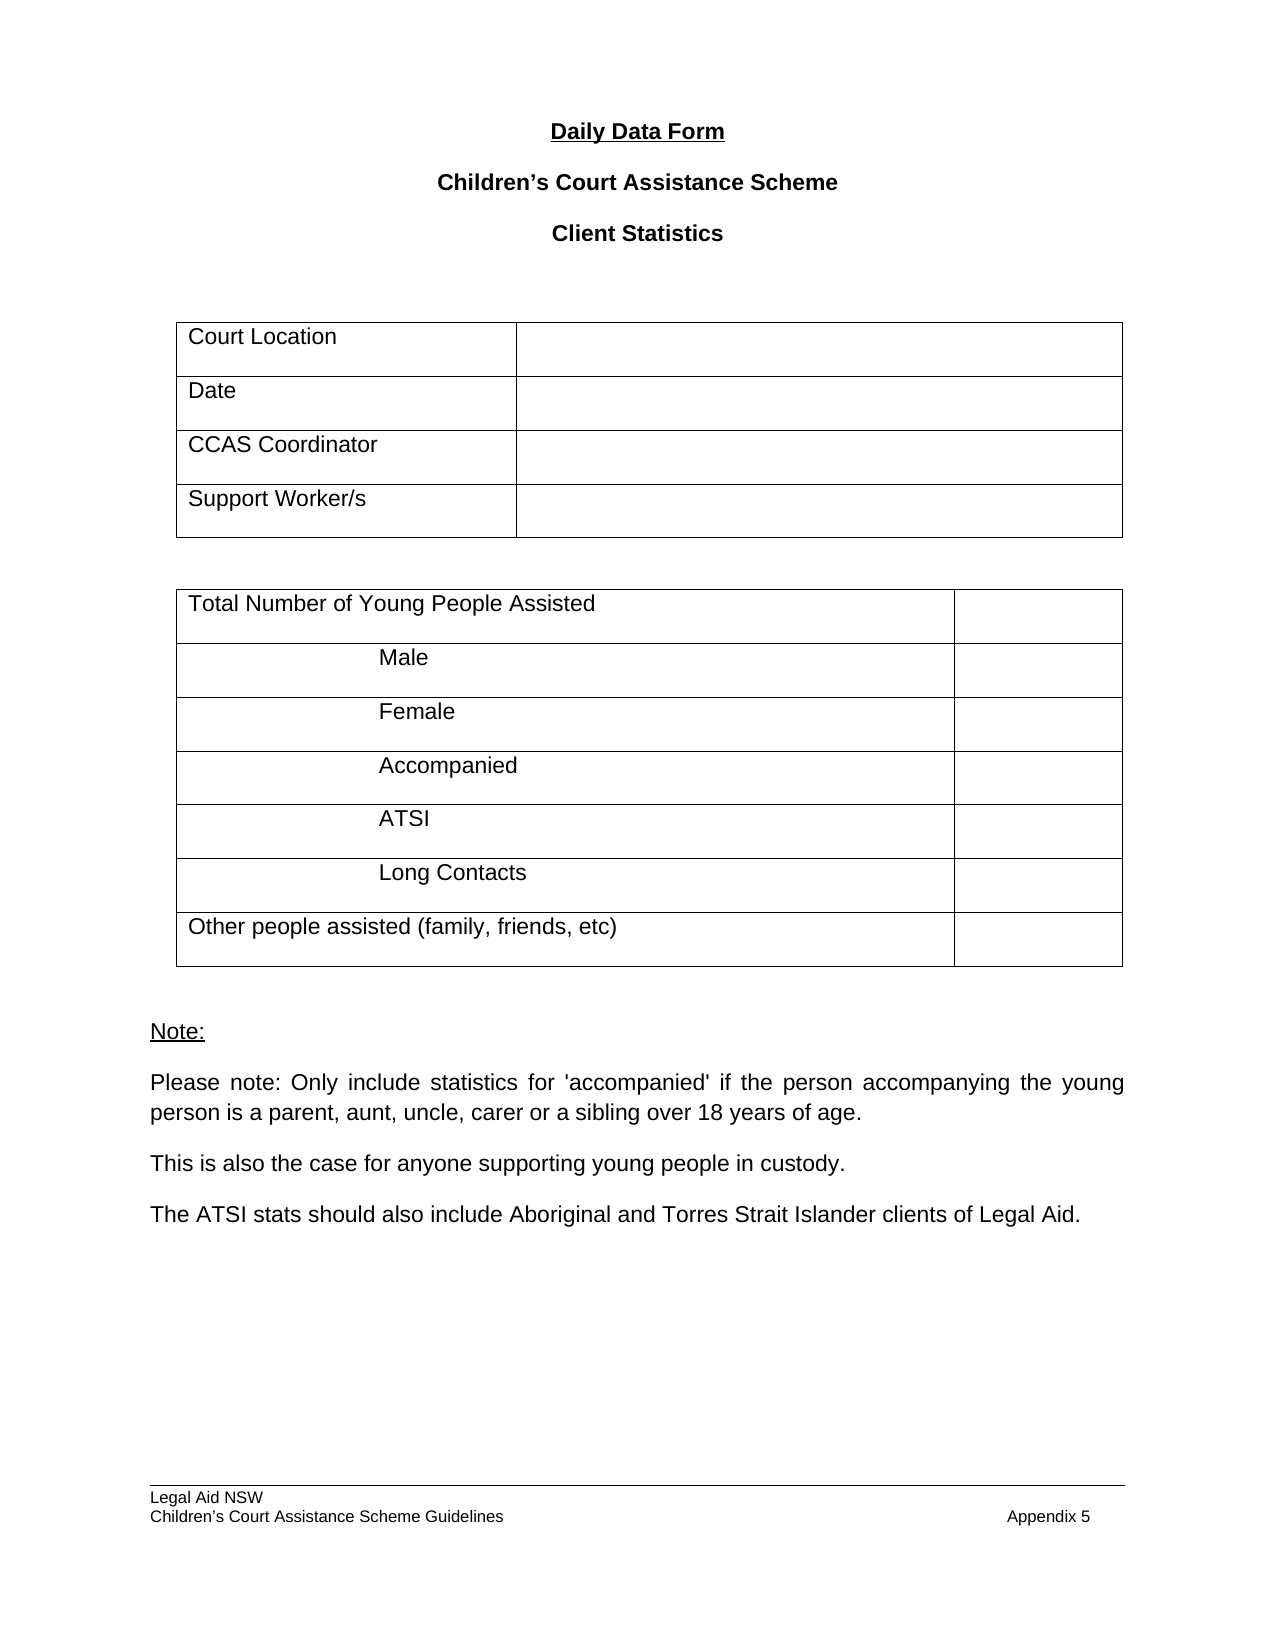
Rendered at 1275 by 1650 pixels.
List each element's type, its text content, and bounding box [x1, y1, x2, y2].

table_cell ATSI [177, 805, 954, 858]
table_cell [955, 805, 1122, 858]
table_header Court Location [177, 323, 516, 376]
table_cell Support Worker/s [177, 485, 516, 537]
table_cell Date [177, 377, 516, 430]
text Daily Data Form [150, 118, 1125, 144]
text The ATSI stats should also include Aboriginal and Torres Strait Islander clients of Legal Aid. [150, 1201, 1125, 1227]
table_cell Other people assisted (family, friends, etc) [177, 913, 954, 966]
table_cell CCAS Coordinator [177, 431, 516, 483]
table_header [955, 590, 1122, 643]
table_cell Female [177, 698, 954, 751]
table_cell Long Contacts [177, 859, 954, 912]
text Please note: Only include statistics for 'accompanied' if the person accompanying the young person is a parent, aunt, uncle, carer or a sibling over 18 years of age. [150, 1069, 1125, 1125]
table_cell [955, 913, 1122, 966]
text Children’s Court Assistance Scheme [150, 169, 1125, 196]
table_cell [517, 431, 1122, 483]
table_cell [955, 859, 1122, 912]
table_cell [955, 752, 1122, 804]
table_cell [955, 698, 1122, 751]
table_cell Accompanied [177, 752, 954, 804]
text This is also the case for anyone supporting young people in custody. [150, 1150, 1125, 1176]
text Client Statistics [150, 220, 1125, 247]
table_cell [517, 485, 1122, 537]
text Note: [150, 1018, 1125, 1044]
table_header [517, 323, 1122, 376]
table_cell [955, 644, 1122, 697]
table_cell Male [177, 644, 954, 697]
table_cell [517, 377, 1122, 430]
table_header Total Number of Young People Assisted [177, 590, 954, 643]
